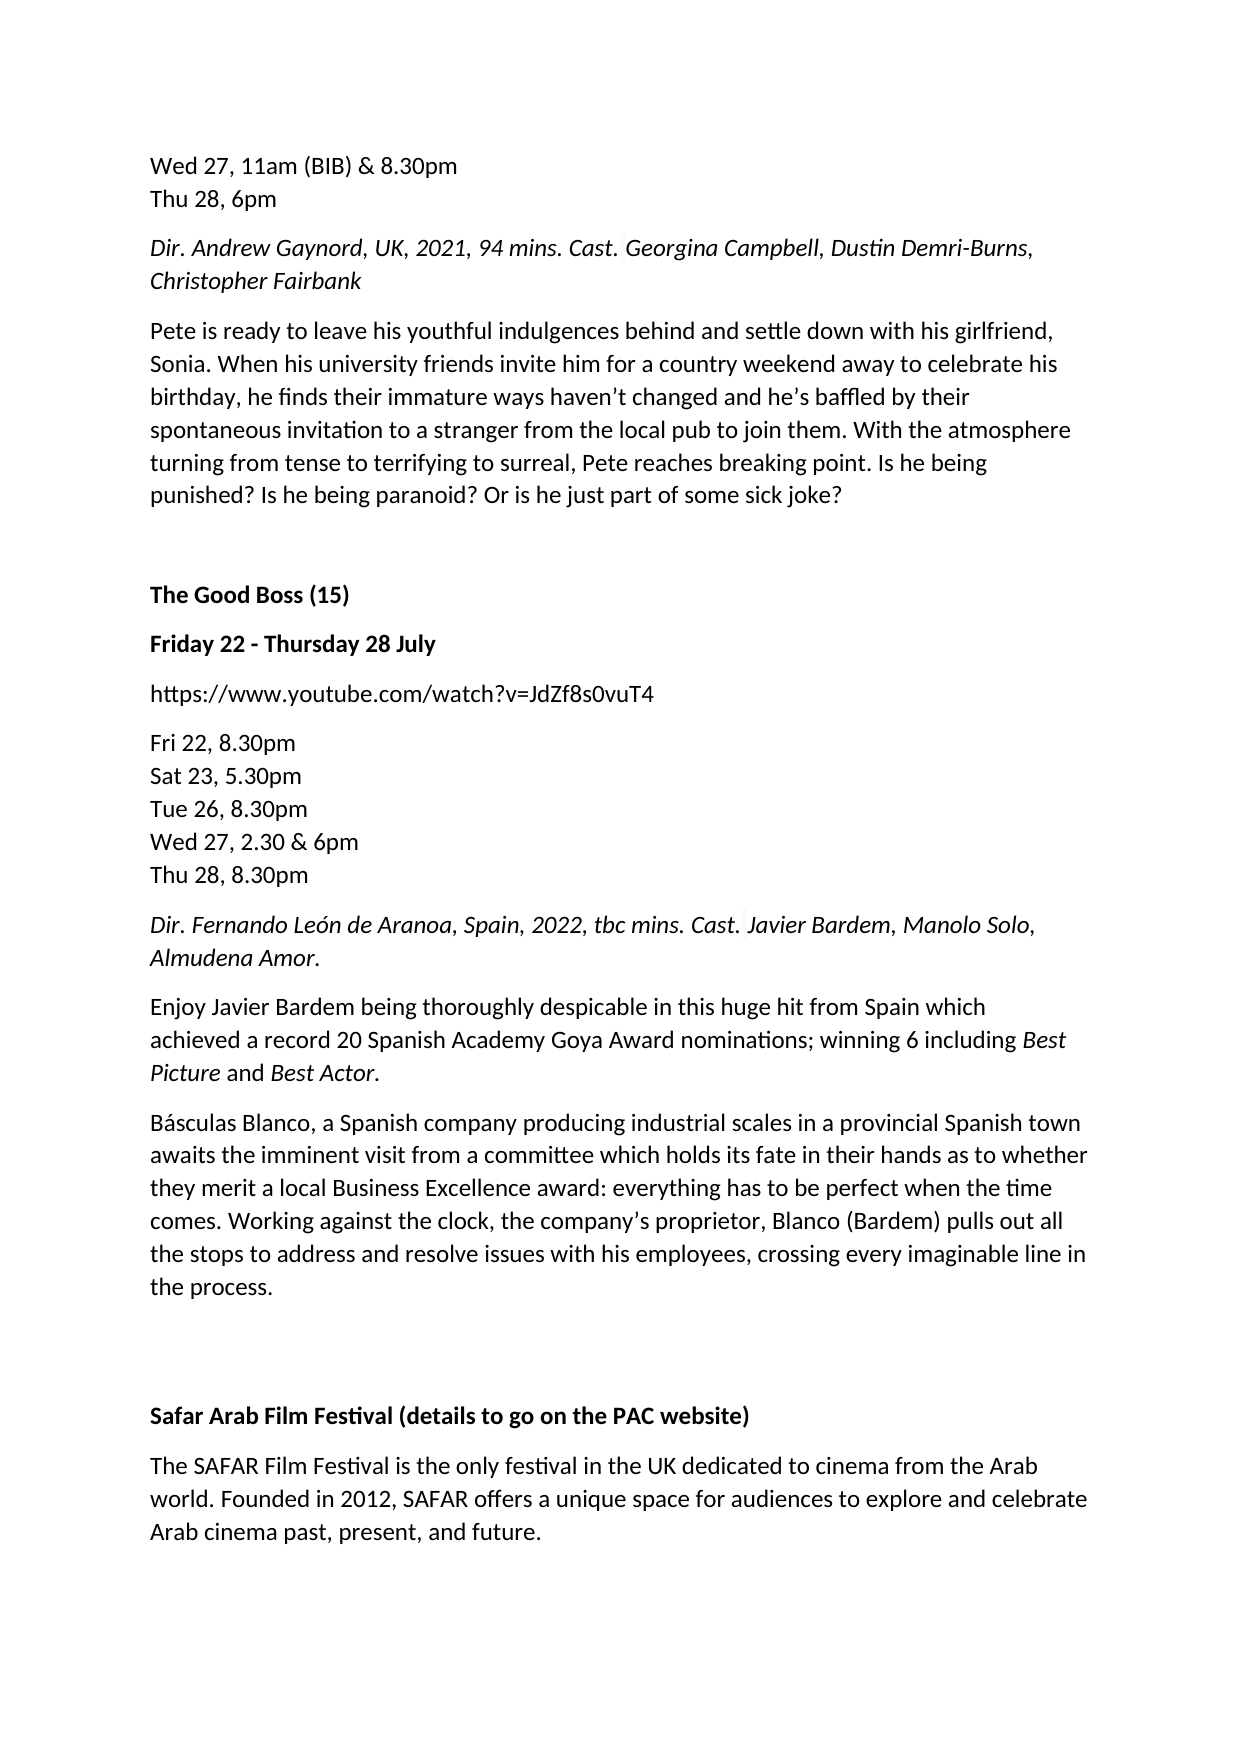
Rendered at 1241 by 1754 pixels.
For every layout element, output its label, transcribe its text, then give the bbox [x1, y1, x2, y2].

text Dir. Fernando León de Aranoa, Spain, 2022, tbc mins. Cast. Javier Bardem, Manolo Solo, Almudena Amor. [150, 909, 1090, 972]
text Fri 22, 8.30pm Sat 23, 5.30pm Tue 26, 8.30pm Wed 27, 2.30 & 6pm Thu 28, 8.30pm [150, 727, 1090, 890]
text https://www.youtube.com/watch?v=JdZf8s0vuT4 [150, 678, 1090, 708]
text Enjoy Javier Bardem being thoroughly despicable in this huge hit from Spain which achieved a record 20 Spanish Academy Goya Award nominations; winning 6 including Best Picture and Best Actor. [150, 991, 1090, 1088]
text Safar Arab Film Festival (details to go on the PAC website) [150, 1400, 1090, 1431]
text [150, 150, 1090, 213]
text Friday 22 - Thursday 28 July [150, 628, 1090, 659]
text The SAFAR Film Festival is the only festival in the UK dedicated to cinema from the Arab world. Founded in 2012, SAFAR offers a unique space for audiences to explore and celebrate Arab cinema past, present, and future. [150, 1450, 1090, 1546]
text Pete is ready to leave his youthful indulgences behind and settle down with his girlfriend, Sonia. When his university friends invite him for a country weekend away to celebrate his birthday, he finds their immature ways haven’t changed and he’s baffled by their spontaneous invitation to a stranger from the local pub to join them. With the atmosphere turning from tense to terrifying to surreal, Pete reaches breaking point. Is he being punished? Is he being paranoid? Or is he just part of some sick joke? [150, 315, 1090, 510]
text Dir. Andrew Gaynord, UK, 2021, 94 mins. Cast. Georgina Campbell, Dustin Demri-Burns, Christopher Fairbank [150, 232, 1090, 296]
text The Good Boss (15) [150, 579, 1090, 609]
text Básculas Blanco, a Spanish company producing industrial scales in a provincial Spanish town awaits the imminent visit from a committee which holds its fate in their hands as to whether they merit a local Business Excellence award: everything has to be perfect when the time comes. Working against the clock, the company’s proprietor, Blanco (Bardem) pulls out all the stops to address and resolve issues with his employees, crossing every imaginable line in the process. [150, 1107, 1090, 1332]
